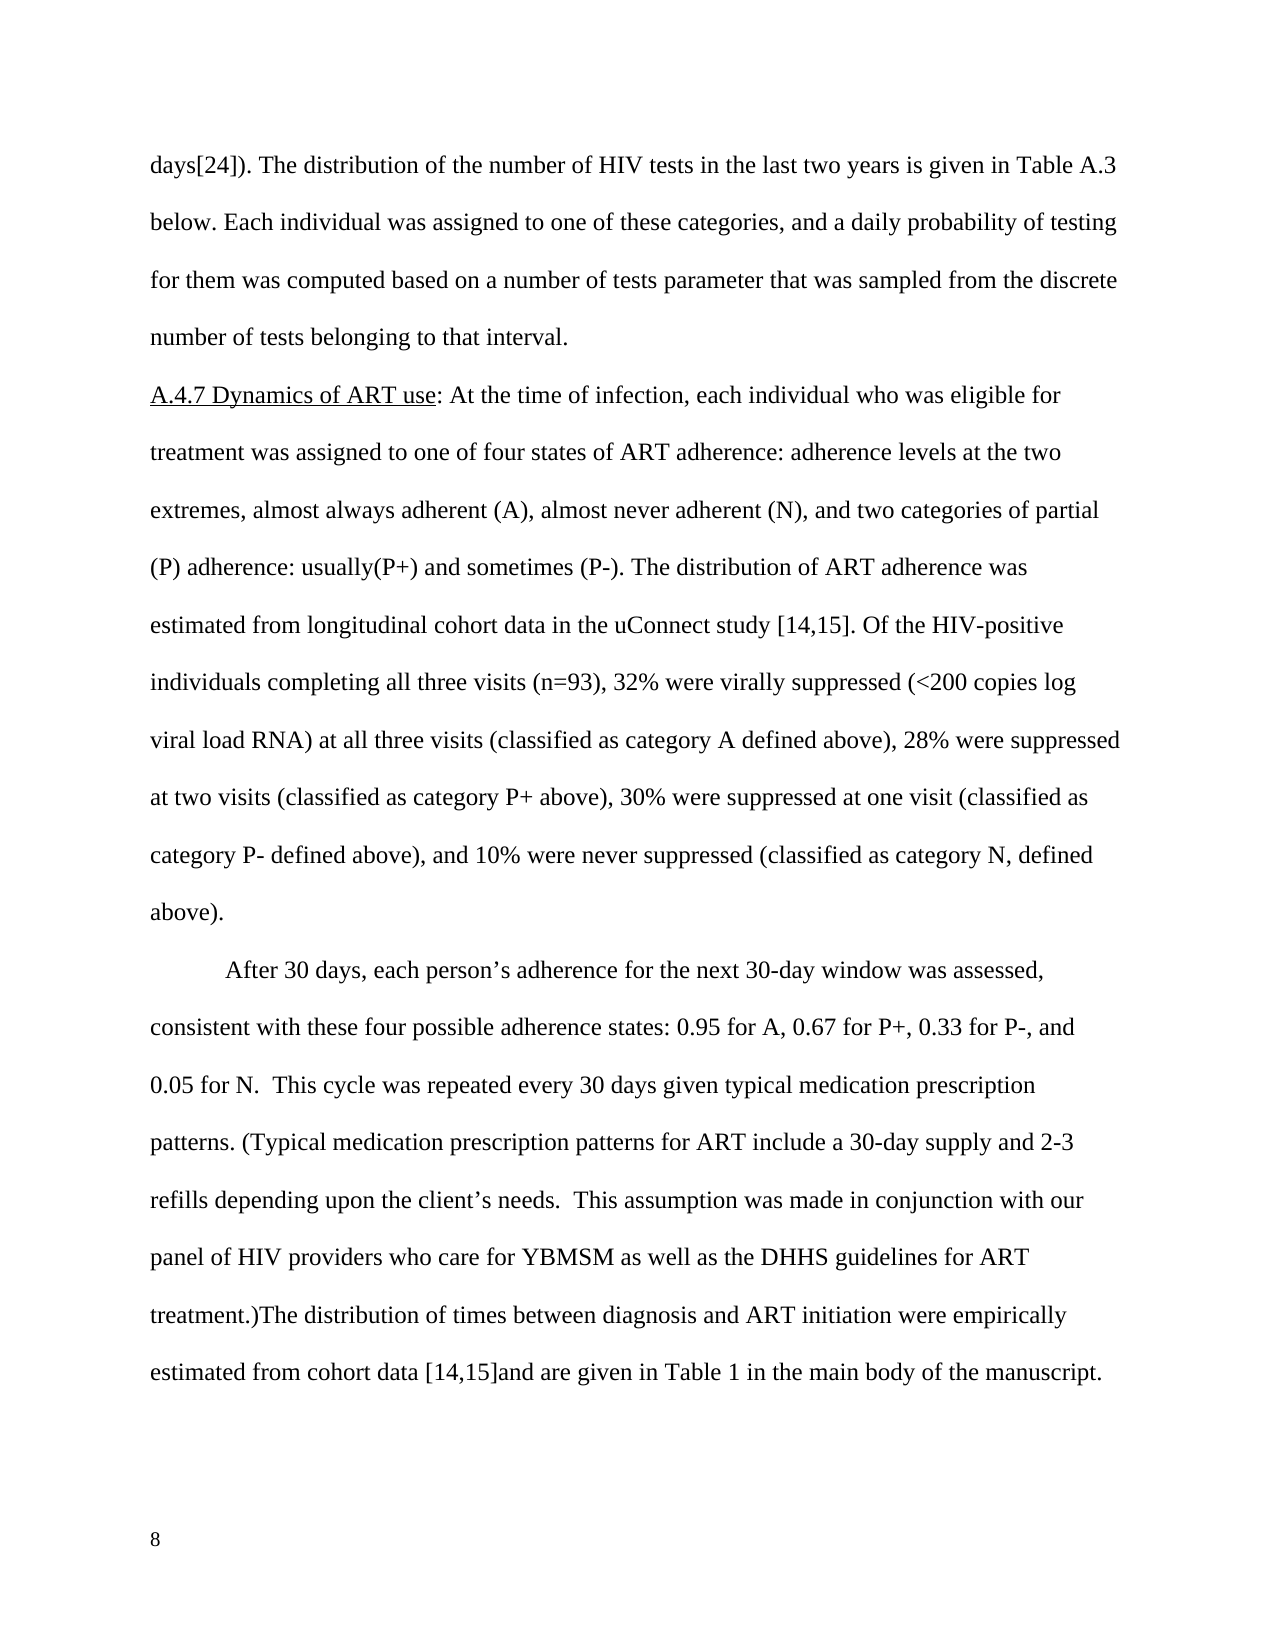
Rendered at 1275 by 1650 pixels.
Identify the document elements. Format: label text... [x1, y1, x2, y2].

text A.4.7 Dynamics of ART use: At the time of infection, each individual who was eligible for treatment was assigned to one of four states of ART adherence: adherence levels at the two extremes, almost always adherent (A), almost never adherent (N), and two categories of partial (P) adherence: usually(P+) and sometimes (P-). The distribution of ART adherence was estimated from longitudinal cohort data in the uConnect study . Of the HIV-positive individuals completing all three visits (n=93), 32% were virally suppressed (<200 copies log viral load RNA) at all three visits (classified as category A defined above), 28% were suppressed at two visits (classified as category P+ above), 30% were suppressed at one visit (classified as category P- defined above), and 10% were never suppressed (classified as category N, defined above). [150, 380, 1125, 926]
text After 30 days, each person’s adherence for the next 30-day window was assessed, consistent with these four possible adherence states: 0.95 for A, 0.67 for P+, 0.33 for P-, and 0.05 for N. This cycle was repeated every 30 days given typical medication prescription patterns. (Typical medication prescription patterns for ART include a 30-day supply and 2-3 refills depending upon the client’s needs. This assumption was made in conjunction with our panel of HIV providers who care for YBMSM as well as the DHHS guidelines for ART treatment.)The distribution of times between diagnosis and ART initiation were empirically estimated from cohort data and are given in Table 1 in the main body of the manuscript. [150, 955, 1125, 1386]
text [150, 150, 1125, 351]
